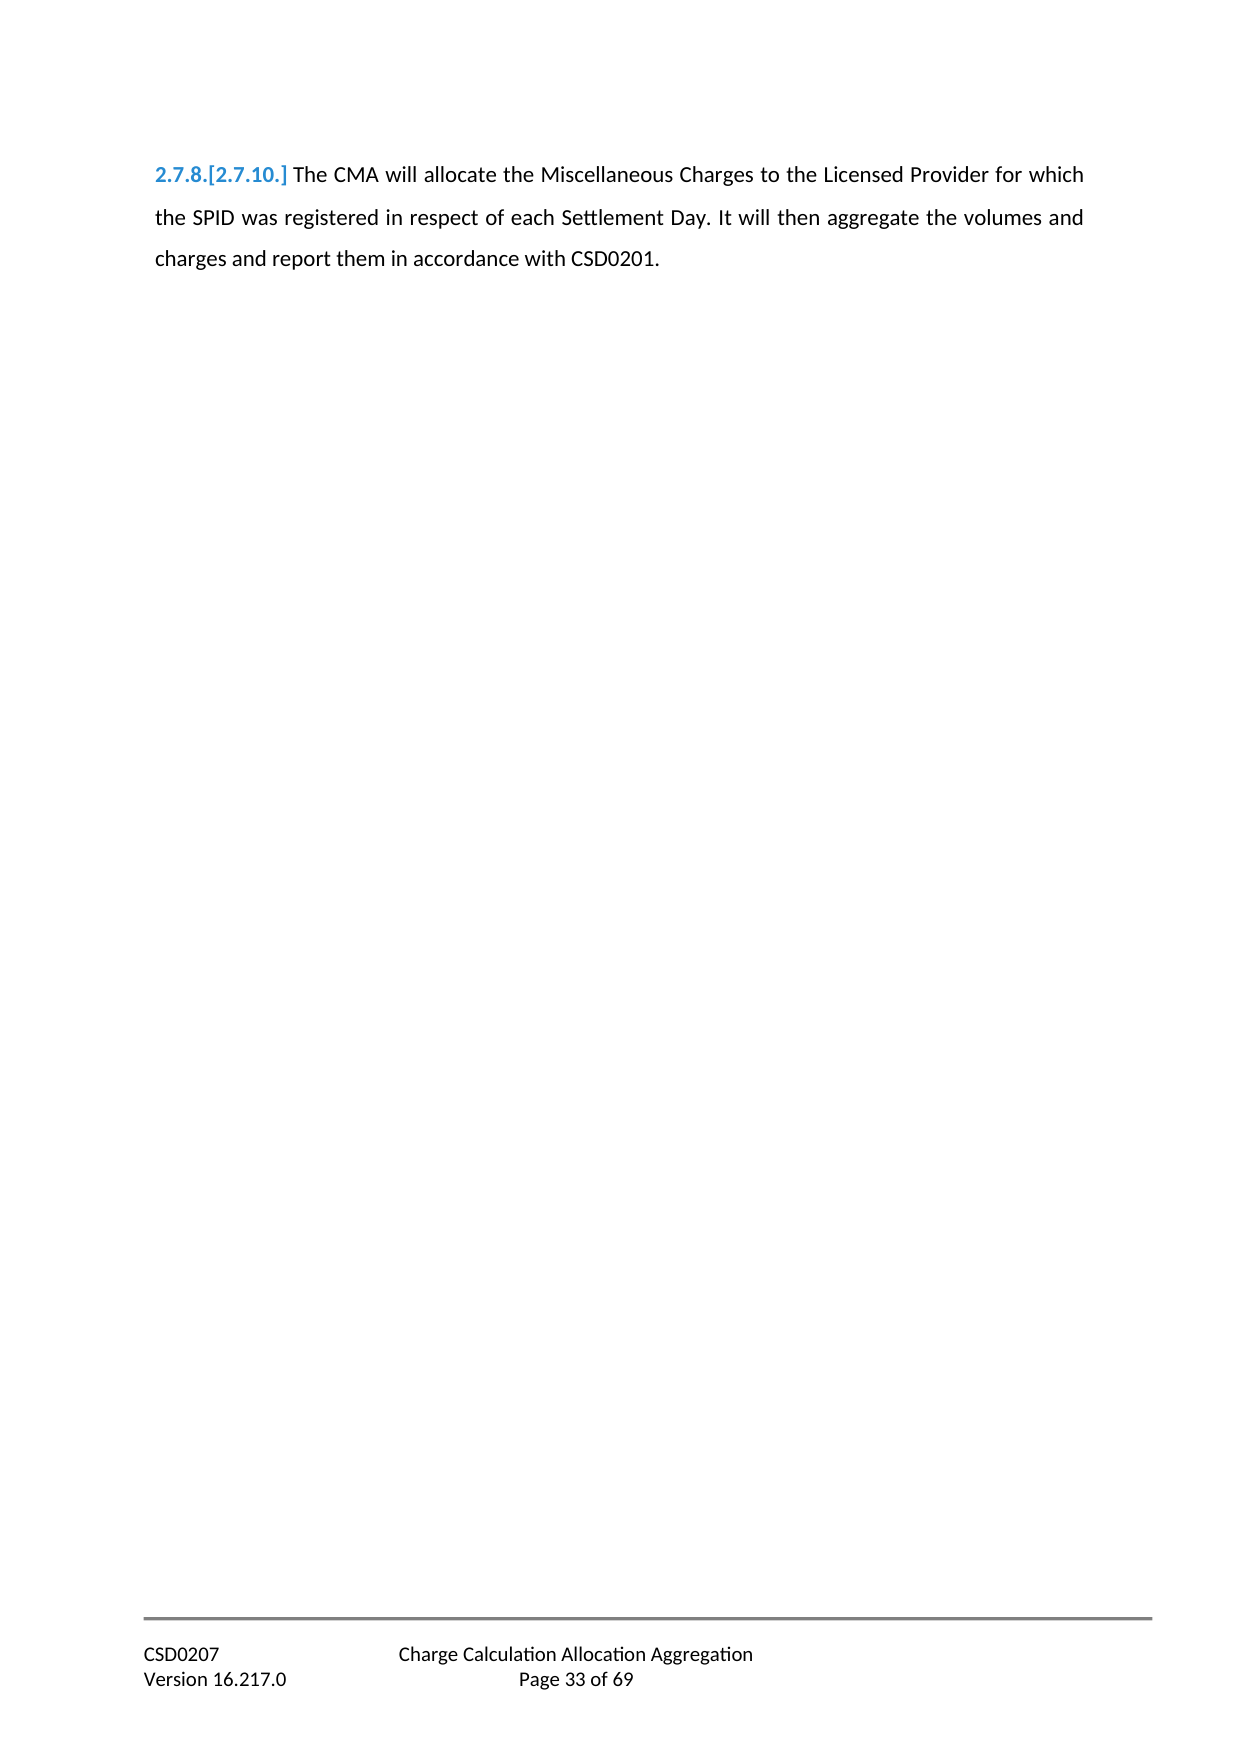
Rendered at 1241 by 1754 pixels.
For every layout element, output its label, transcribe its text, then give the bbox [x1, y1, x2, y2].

list The CMA will allocate the Miscellaneous Charges to the Licensed Provider for which the SPID was registered in respect of each Settlement Day. It will then aggregate the volumes and charges and report them in accordance with CSD0201. [155, 161, 1086, 273]
